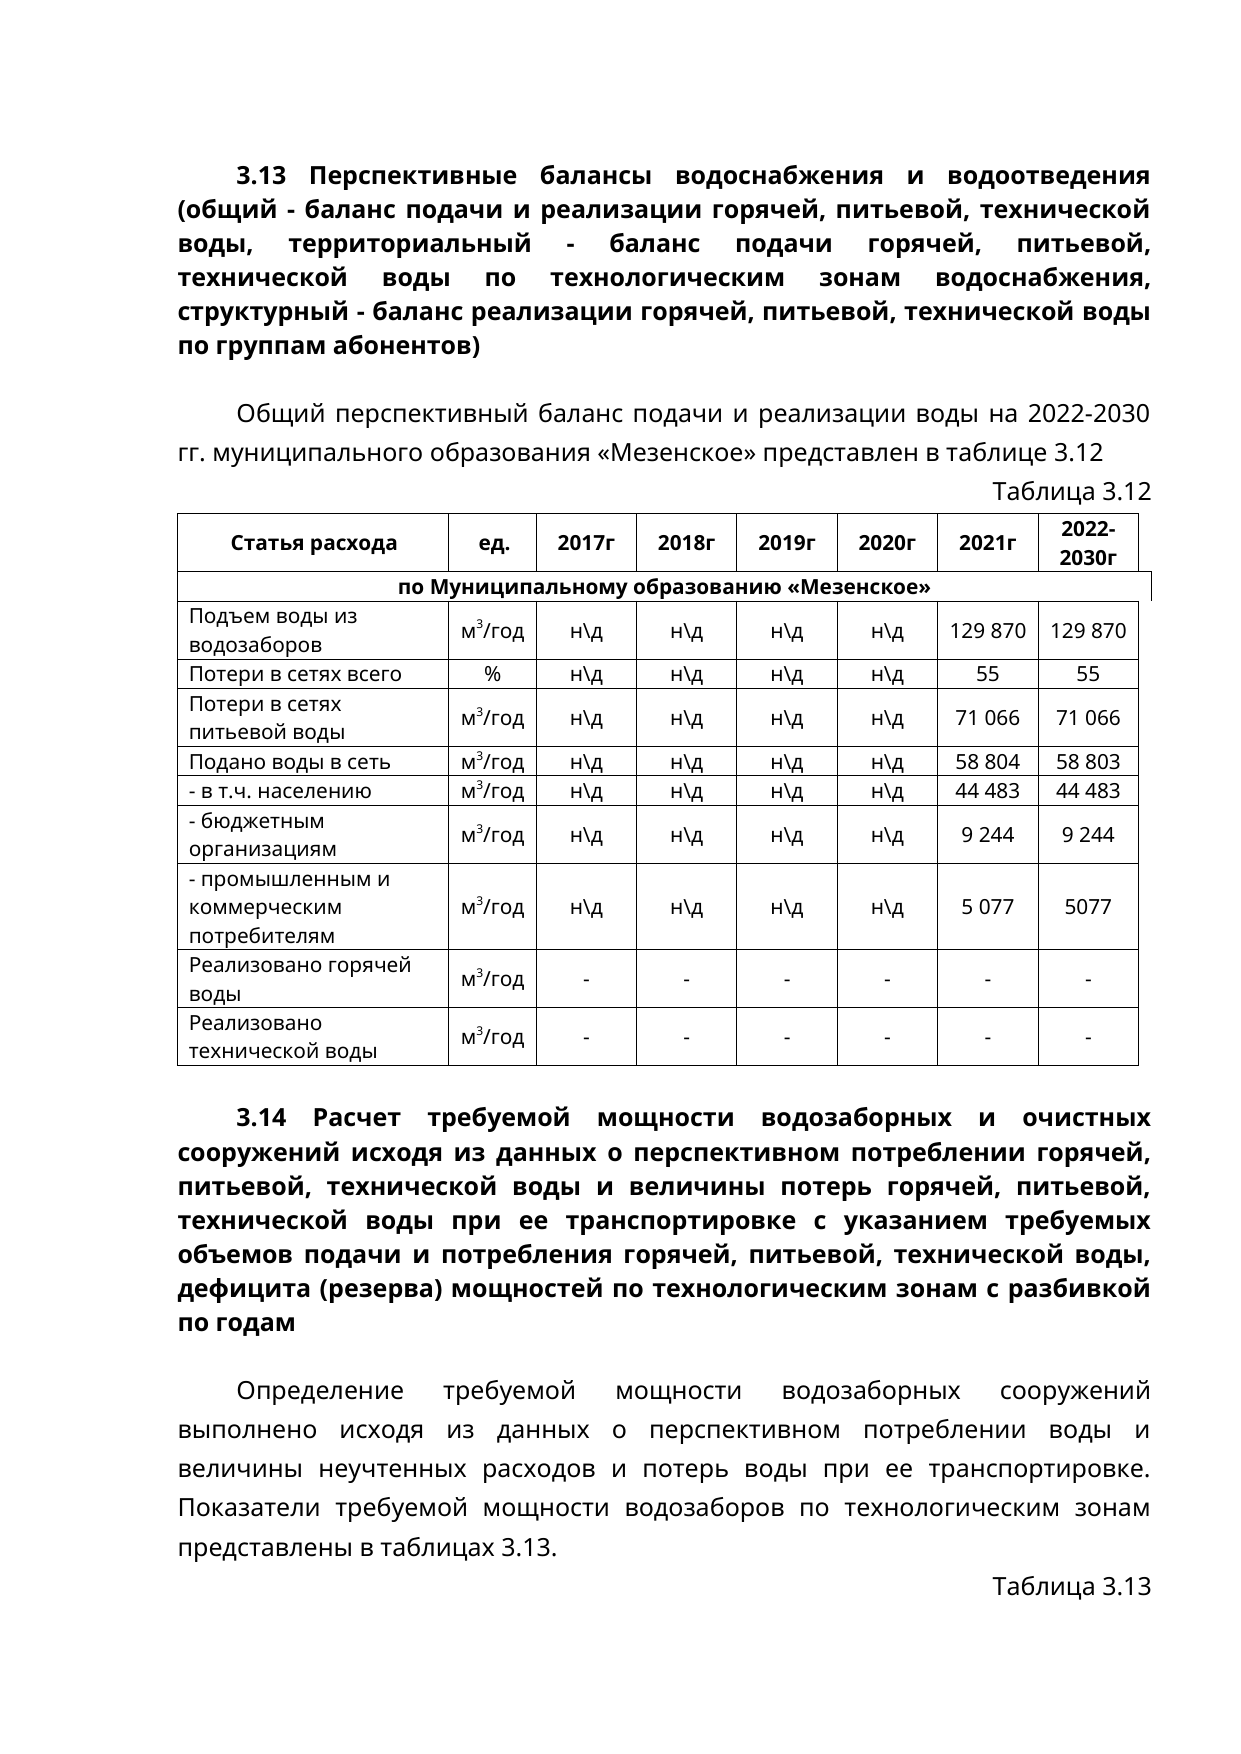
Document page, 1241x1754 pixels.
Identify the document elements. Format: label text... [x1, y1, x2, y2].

subtitle 3.13 Перспективные балансы водоснабжения и водоотведения (общий - баланс подачи и реализации горячей, питьевой, технической воды, территориальный - баланс подачи горячей, питьевой, технической воды по технологическим зонам водоснабжения, структурный - баланс реализации горячей, питьевой, технической воды по группам абонентов) [177, 157, 1152, 362]
table_header 2017г [537, 514, 636, 571]
table_header Статья расхода [178, 514, 448, 571]
table_cell по Муниципальному образованию «Мезенское» [178, 572, 1151, 601]
table_header ед. [449, 514, 536, 571]
table_cell 9 244 [1039, 806, 1138, 863]
table_cell м3/год [449, 1008, 536, 1065]
table_cell м3/год [449, 602, 536, 658]
table_header 2018г [637, 514, 736, 571]
table_cell 5 077 [938, 864, 1038, 949]
text Таблица 3.12 [177, 474, 1152, 508]
table_header 2019г [737, 514, 837, 571]
table_cell - [1039, 950, 1138, 1007]
table_cell н\д [838, 747, 937, 775]
table_cell м3/год [449, 689, 536, 746]
table_header 2022-2030г [1039, 514, 1138, 571]
table_cell н\д [838, 660, 937, 688]
table_cell 71 066 [938, 689, 1038, 746]
table_cell н\д [838, 689, 937, 746]
table_cell Реализовано технической воды [178, 1008, 448, 1065]
table_cell н\д [537, 602, 636, 658]
table_cell н\д [637, 776, 736, 805]
table_cell м3/год [449, 950, 536, 1007]
table_cell - [537, 950, 636, 1007]
table_cell - [938, 1008, 1038, 1065]
table_cell 58 803 [1039, 747, 1138, 775]
table_cell н\д [637, 864, 736, 949]
table_cell н\д [637, 660, 736, 688]
table_cell н\д [537, 747, 636, 775]
table_cell Подъем воды из водозаборов [178, 602, 448, 658]
table_cell н\д [838, 776, 937, 805]
table_cell - промышленным и коммерческим потребителям [178, 864, 448, 949]
text Определение требуемой мощности водозаборных сооружений выполнено исходя из данных о перспективном потреблении воды и величины неучтенных расходов и потерь воды при ее транспортировке. Показатели требуемой мощности водозаборов по технологическим зонам представлены в таблицах 3.13. [177, 1373, 1152, 1563]
table_cell - бюджетным организациям [178, 806, 448, 863]
table_header 2021г [938, 514, 1038, 571]
table_cell н\д [737, 864, 837, 949]
table_header 2020г [838, 514, 937, 571]
table_cell - [938, 950, 1038, 1007]
table_cell 9 244 [938, 806, 1038, 863]
table_cell Реализовано горячей воды [178, 950, 448, 1007]
table_cell 5077 [1039, 864, 1138, 949]
table_cell 44 483 [938, 776, 1038, 805]
table_cell н\д [737, 806, 837, 863]
table_cell н\д [537, 776, 636, 805]
table_cell н\д [838, 602, 937, 658]
subtitle 3.14 Расчет требуемой мощности водозаборных и очистных сооружений исходя из данных о перспективном потреблении горячей, питьевой, технической воды и величины потерь горячей, питьевой, технической воды при ее транспортировке с указанием требуемых объемов подачи и потребления горячей, питьевой, технической воды, дефицита (резерва) мощностей по технологическим зонам с разбивкой по годам [177, 1100, 1152, 1338]
table_cell 55 [938, 660, 1038, 688]
table_cell - [838, 950, 937, 1007]
table_cell 55 [1039, 660, 1138, 688]
table_cell н\д [737, 776, 837, 805]
table_cell - [637, 1008, 736, 1065]
table_cell - [1039, 1008, 1138, 1065]
table_cell м3/год [449, 776, 536, 805]
table_cell - [838, 1008, 937, 1065]
table_cell н\д [537, 689, 636, 746]
table_cell н\д [537, 864, 636, 949]
table_cell н\д [637, 602, 736, 658]
table_cell н\д [637, 747, 736, 775]
table_cell н\д [838, 806, 937, 863]
table_cell - [537, 1008, 636, 1065]
table_cell м3/год [449, 864, 536, 949]
table_cell - [737, 950, 837, 1007]
table_cell Потери в сетях питьевой воды [178, 689, 448, 746]
table_cell Потери в сетях всего [178, 660, 448, 688]
table_cell м3/год [449, 747, 536, 775]
table_cell - в т.ч. населению [178, 776, 448, 805]
table_cell 129 870 [938, 602, 1038, 658]
table_cell 71 066 [1039, 689, 1138, 746]
table_cell Подано воды в сеть [178, 747, 448, 775]
table_cell н\д [838, 864, 937, 949]
table_cell 58 804 [938, 747, 1038, 775]
text Таблица 3.13 [177, 1568, 1152, 1602]
table_cell н\д [737, 602, 837, 658]
table_cell н\д [537, 660, 636, 688]
table_cell 129 870 [1039, 602, 1138, 658]
table_cell н\д [737, 747, 837, 775]
table_cell н\д [637, 806, 736, 863]
table_cell - [737, 1008, 837, 1065]
table_cell н\д [537, 806, 636, 863]
table_cell % [449, 660, 536, 688]
table_cell н\д [737, 689, 837, 746]
table_cell н\д [737, 660, 837, 688]
table_cell м3/год [449, 806, 536, 863]
text Общий перспективный баланс подачи и реализации воды на 2022-2030 гг. муниципального образования «Мезенское» представлен в таблице 3.12 [177, 396, 1152, 469]
table_cell - [637, 950, 736, 1007]
table_cell 44 483 [1039, 776, 1138, 805]
table_cell н\д [637, 689, 736, 746]
